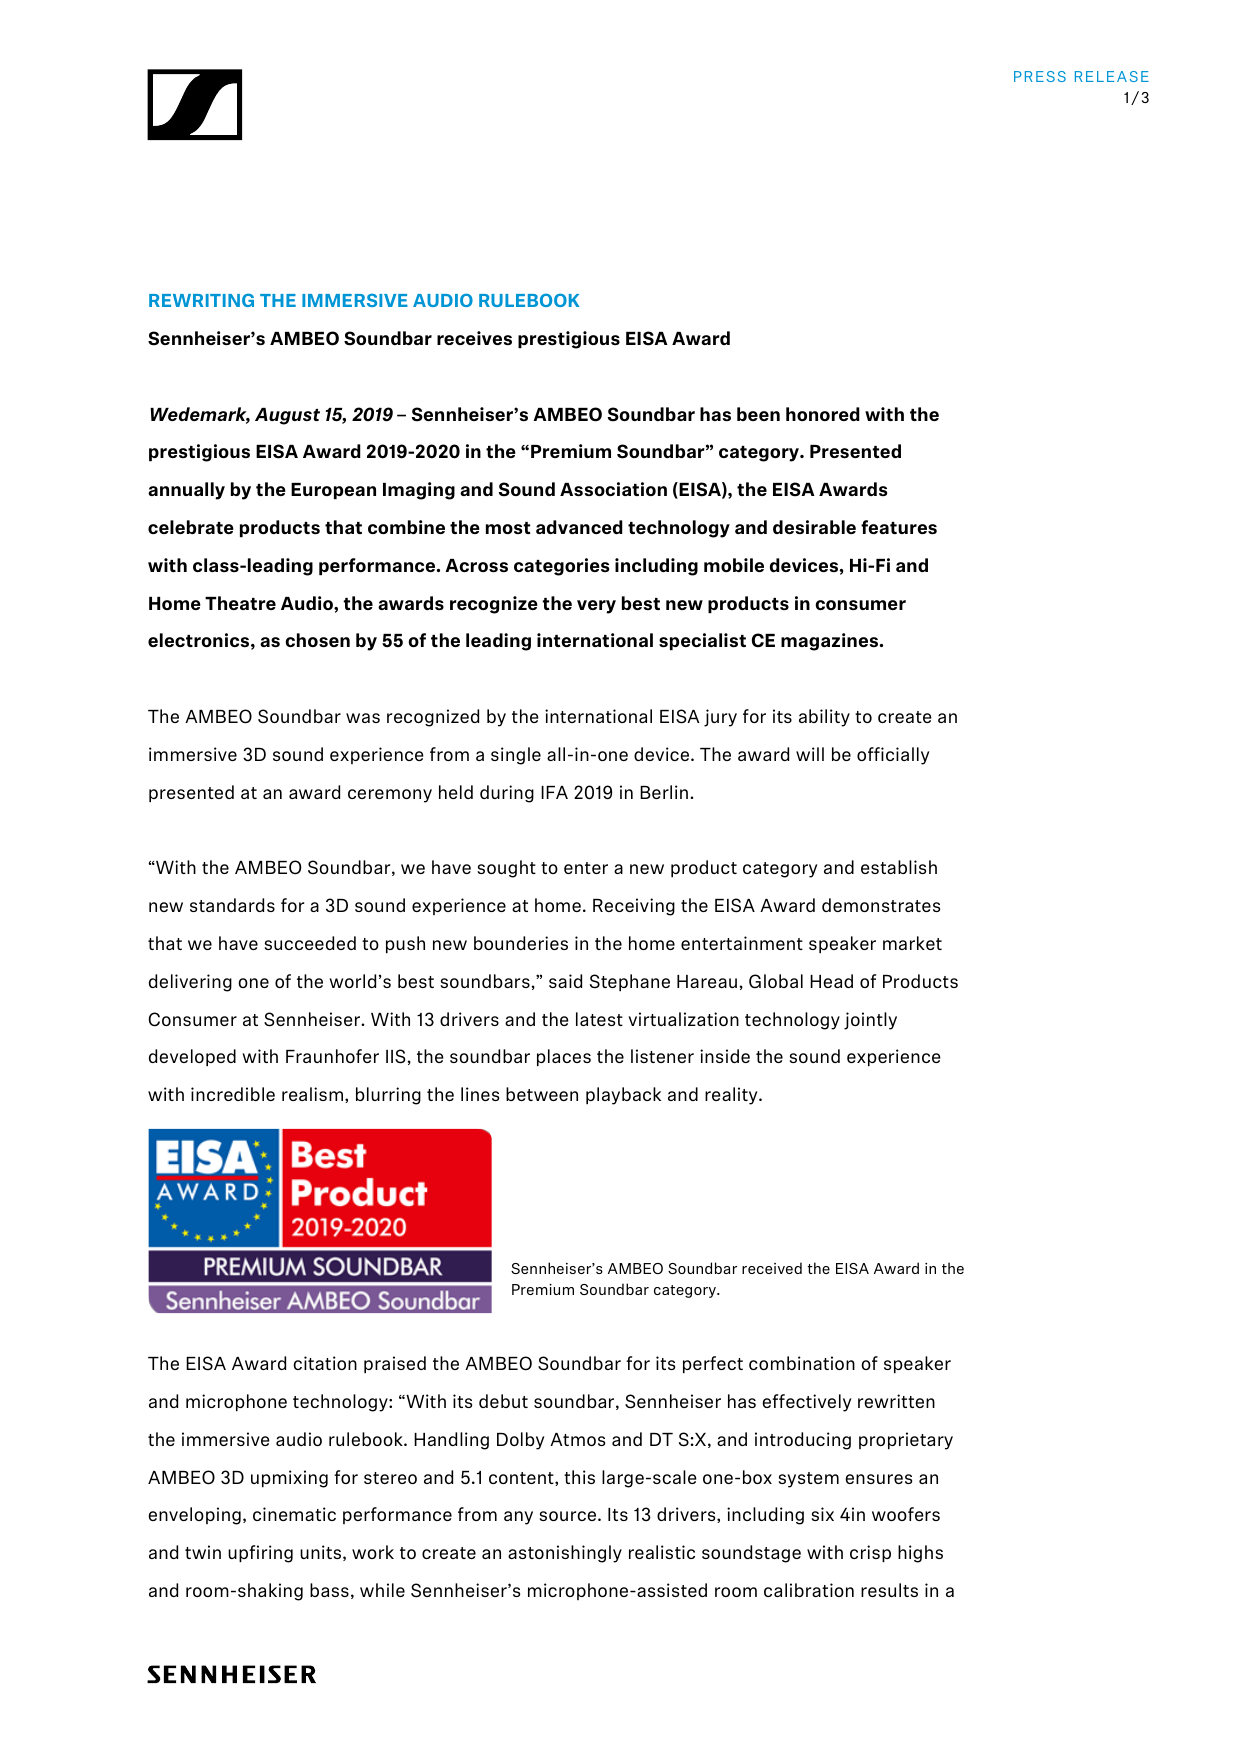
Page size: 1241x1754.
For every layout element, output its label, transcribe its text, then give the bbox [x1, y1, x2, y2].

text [148, 1350, 968, 1602]
text Sennheiser’s AMBEO Soundbar receives prestigious EISA Award [148, 325, 968, 350]
text Wedemark, August 15, 2019 – Sennheiser’s AMBEO Soundbar has been honored with the prestigious EISA Award 2019-2020 in the “Premium Soundbar” category. Presented annually by the European Imaging and Sound Association (EISA), the EISA Awards celebrate products that combine the most advanced technology and desirable features with class-leading performance. Across categories including mobile devices, Hi-Fi and Home Theatre Audio, the awards recognize the very best new products in consumer electronics, as chosen by 55 of the leading international specialist CE magazines. [148, 401, 968, 653]
text The AMBEO Soundbar was recognized by the international EISA jury for its ability to create an immersive 3D sound experience from a single all-in-one device. The award will be officially presented at an award ceremony held during IFA 2019 in Berlin. [148, 703, 968, 804]
text Rewriting the immersive audio rulebook [148, 287, 968, 312]
picture [148, 1128, 492, 1314]
text Sennheiser’s AMBEO Soundbar received the EISA Award in the Premium Soundbar category. [492, 1258, 968, 1300]
text “With the AMBEO Soundbar, we have sought to enter a new product category and establish new standards for a 3D sound experience at home. Receiving the EISA Award demonstrates that we have succeeded to push new bounderies in the home entertainment speaker market delivering one of the world’s best soundbars,” said Stephane Hareau, Global Head of Products Consumer at Sennheiser. With 13 drivers and the latest virtualization technology jointly developed with Fraunhofer IIS, the soundbar places the listener inside the sound experience with incredible realism, blurring the lines between playback and reality. [148, 854, 968, 1106]
